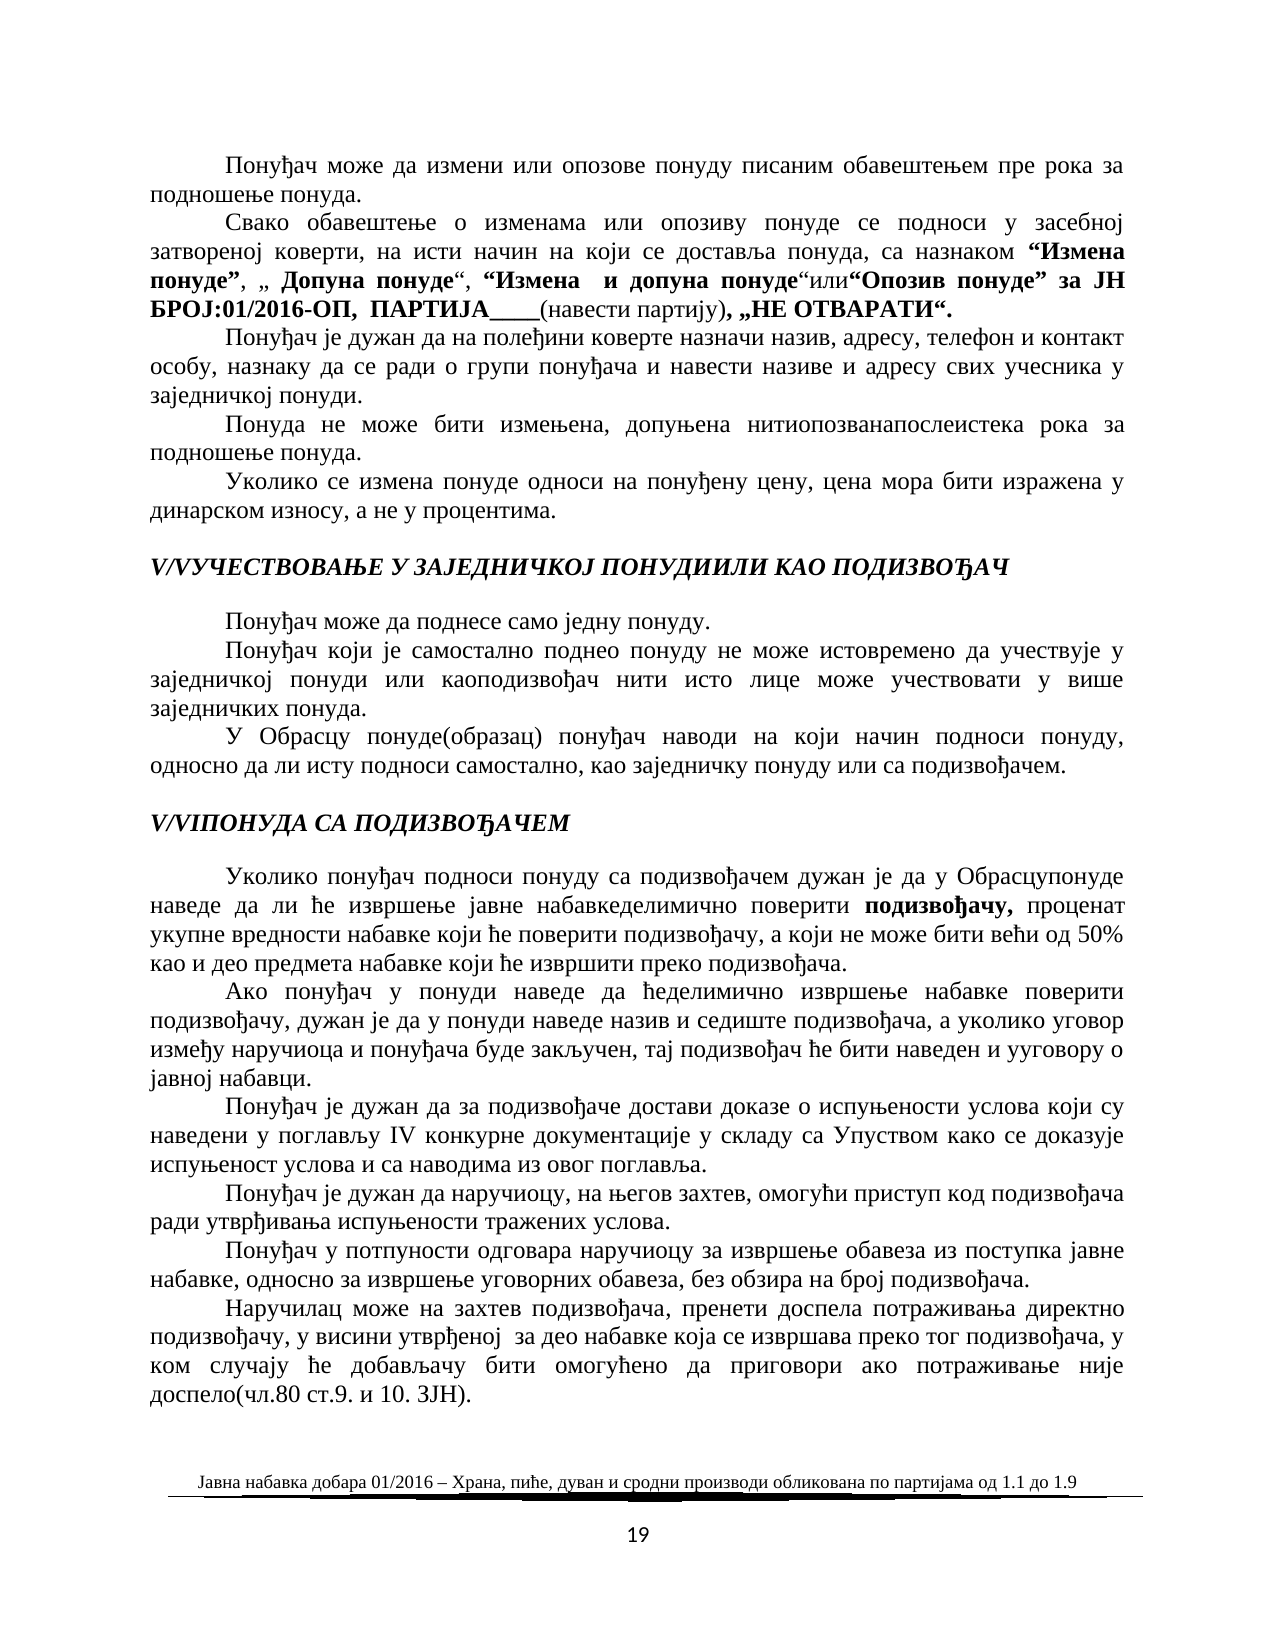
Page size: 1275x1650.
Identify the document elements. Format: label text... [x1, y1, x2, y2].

text Понуђач може да измени или опозове понуду писаним обавештењем пре рока за подношење понуда. [150, 150, 1125, 207]
text V/VIПОНУДА СА ПОДИЗВОЂАЧЕМ [150, 808, 1125, 836]
text Понуда не може бити измењена, допуњена нитиопозванапослеистека рока за подношење понуда. [150, 409, 1125, 466]
text Наручилац може на захтев подизвођача, пренети доспела потраживања директно подизвођачу, у висини утврђеној за део набавке која се извршава преко тог подизвођача, у ком случају ће добављачу бити омогућено да приговори ако потраживање није доспело(чл.80 ст.9. и 10. ЗЈН). [150, 1293, 1125, 1408]
text Понуђач у потпуности одговара наручиоцу за извршење обавеза из поступка јавне набавке, односно за извршење уговорних обавеза, без обзира на број подизвођача. [150, 1235, 1125, 1293]
text Понуђач је дужан да на полеђини коверте назначи назив, адресу, телефон и контакт особу, назнаку да се ради о групи понуђача и навести називе и адресу свих учесника у заједничкој понуди. [150, 322, 1125, 409]
text Уколико се измена понуде односи на понуђену цену, цена мора бити изражена у динарском износу, а не у процентима. [150, 466, 1125, 524]
text Ако понуђач у понуди наведе да ћеделимично извршење набавке поверити подизвођачу, дужан је да у понуди наведе назив и седиште подизвођача, а уколико уговор између наручиоца и понуђача буде закључен, тај подизвођач ће бити наведен и ууговору о јавној набавци. [150, 976, 1125, 1091]
text V/VУЧЕСТВОВАЊЕ У ЗАЈЕДНИЧКОЈ ПОНУДИИЛИ КАО ПОДИЗВОЂАЧ [150, 552, 1125, 581]
text У Обрасцу понуде(образац) понуђач наводи на који начин подноси понуду, односно да ли исту подноси самостално, као заједничку понуду или са подизвођачем. [150, 721, 1125, 779]
text Свако обавештење о изменама или опозиву понуде се подноси у засебној затвореној коверти, на исти начин на који се доставља понуда, са назнаком “Измена понуде”, „ Допуна понуде“, “Измена и допуна понуде“или“Опозив понуде” за ЈН БРОЈ:01/2016-ОП, ПАРТИЈА____(навести партију), „НЕ ОТВАРАТИ“. [150, 207, 1125, 322]
text Понуђач је дужан да наручиоцу, на његов захтев, омогући приступ код подизвођача ради утврђивања испуњености тражених услова. [150, 1178, 1125, 1235]
text Понуђач може да поднесе само једну понуду. [150, 606, 1125, 635]
text Понуђач је дужан да за подизвођаче достави доказе о испуњености услова који су наведени у поглављу IV конкурне документације у складу са Упуством како се доказује испуњеност услова и са наводима из овог поглавља. [150, 1091, 1125, 1178]
text Понуђач који је самостално поднео понуду не може истовремено да учествује у заједничкој понуди или каоподизвођач нити исто лице може учествовати у више заједничких понуда. [150, 635, 1125, 721]
text Уколико понуђач подноси понуду са подизвођачем дужан је да у Обрасцупонуде наведе да ли ће извршење јавне набавкеделимично поверити подизвођачу, проценат укупне вредности набавке који ће поверити подизвођачу, а који не може бити већи од 50% као и део предмета набавке који ће извршити преко подизвођача. [150, 861, 1125, 976]
